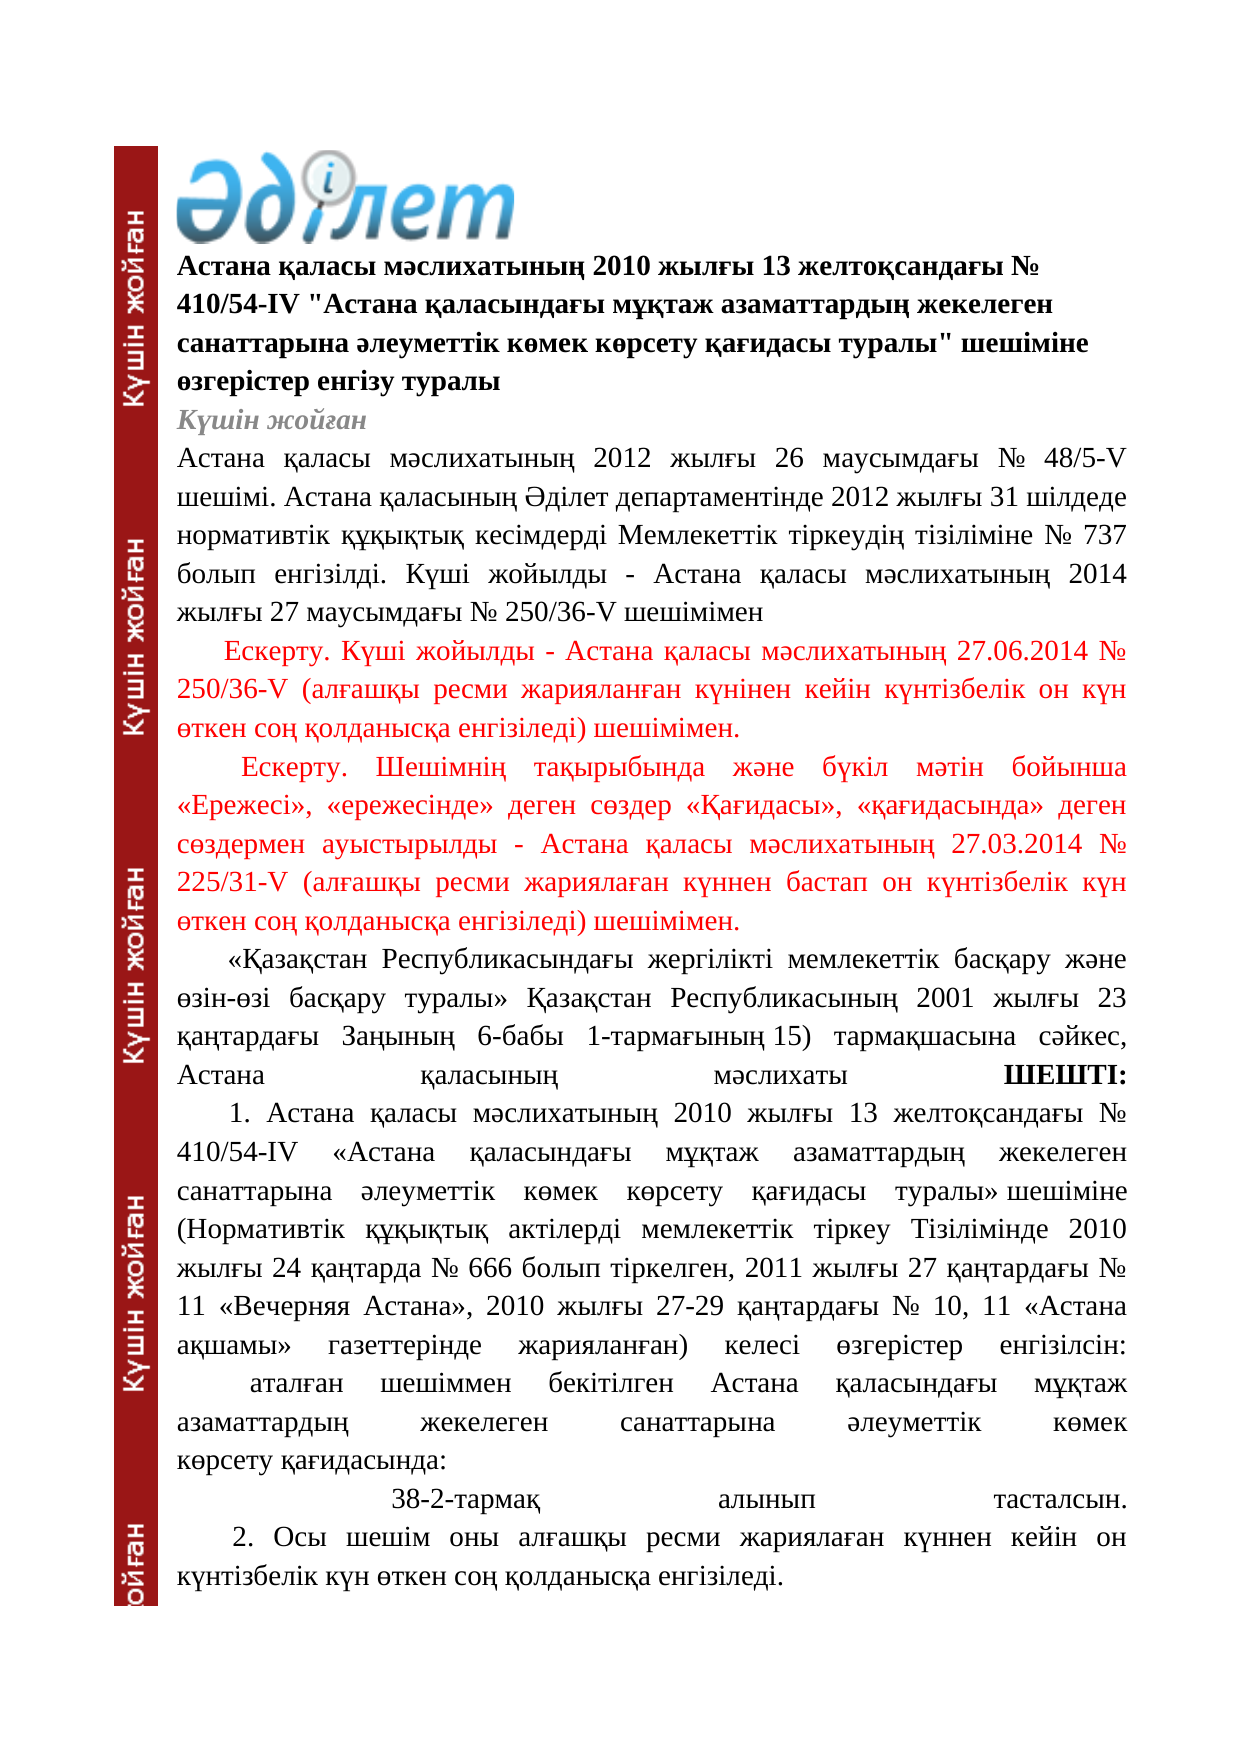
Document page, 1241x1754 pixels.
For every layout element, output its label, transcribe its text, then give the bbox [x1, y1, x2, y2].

picture [114, 744, 158, 749]
picture [114, 397, 158, 402]
picture [114, 1592, 158, 1606]
picture [114, 628, 158, 633]
picture [114, 146, 158, 248]
picture [176, 150, 515, 244]
text Астана қаласы мәслихатының 2010 жылғы 13 желтоқсандағы № 410/54-ІV "Астана қаласындағы мұқтаж азаматтардың жекелеген санаттарына әлеуметтік көмек көрсету қағидасы туралы" шешіміне өзгерістер енгізу туралы [112, 248, 1128, 397]
text Күшін жойған [112, 402, 1128, 435]
picture [114, 936, 158, 941]
text «Қазақстан Республикасындағы жергілікті мемлекеттік басқару және өзін-өзі басқару туралы» Қазақстан Республикасының 2001 жылғы 23 қаңтардағы Заңының 6-бабы 1-тармағының 15) тармақшасына сәйкес, Астана қаласының мәслихаты ШЕШТІ: 1. Астана қаласы мәслихатының 2010 жылғы 13 желтоқсандағы № 410/54-ІV «Астана қаласындағы мұқтаж азаматтардың жекелеген санаттарына әлеуметтік көмек көрсету қағидасы туралы» шешіміне (Нормативтік құқықтық актілерді мемлекеттік тіркеу Тізілімінде 2010 жылғы 24 қаңтарда № 666 болып тіркелген, 2011 жылғы 27 қаңтардағы № 11 «Вечерняя Астана», 2010 жылғы 27-29 қаңтардағы № 10, 11 «Астана ақшамы» газеттерінде жарияланған) келесі өзгерістер енгізілсін: аталған шешіммен бекітілген Астана қаласындағы мұқтаж азаматтардың жекелеген санаттарына әлеуметтік көмек көрсету қағидасында: 38-2-тармақ алынып тасталсын. 2. Осы шешім оны алғашқы ресми жариялаған күннен кейін он күнтізбелік күн өткен соң қолданысқа енгізіледі. [112, 941, 1128, 1592]
text Ескерту. Шешімнің тақырыбында және бүкіл мәтін бойынша «Ережесі», «ережесінде» деген сөздер «Қағидасы», «қағидасында» деген сөздермен ауыстырылды - Астана қаласы мәслихатының 27.03.2014 № 225/31-V (алғашқы ресми жариялаған күннен бастап он күнтізбелік күн өткен соң қолданысқа енгізіледі) шешімімен. [112, 749, 1128, 936]
text Ескерту. Күші жойылды - Астана қаласы мәслихатының 27.06.2014 № 250/36-V (алғашқы ресми жарияланған күнінен кейін күнтізбелік он күн өткен соң қолданысқа енгізіледі) шешімімен. [112, 633, 1128, 744]
text Астана қаласы мәслихатының 2012 жылғы 26 маусымдағы № 48/5-V шешімі. Астана қаласының Әділет департаментінде 2012 жылғы 31 шілдеде нормативтік құқықтық кесімдерді Мемлекеттік тіркеудің тізіліміне № 737 болып енгізілді. Күші жойылды - Астана қаласы мәслихатының 2014 жылғы 27 маусымдағы № 250/36-V шешімімен [112, 440, 1128, 628]
picture [114, 435, 158, 440]
